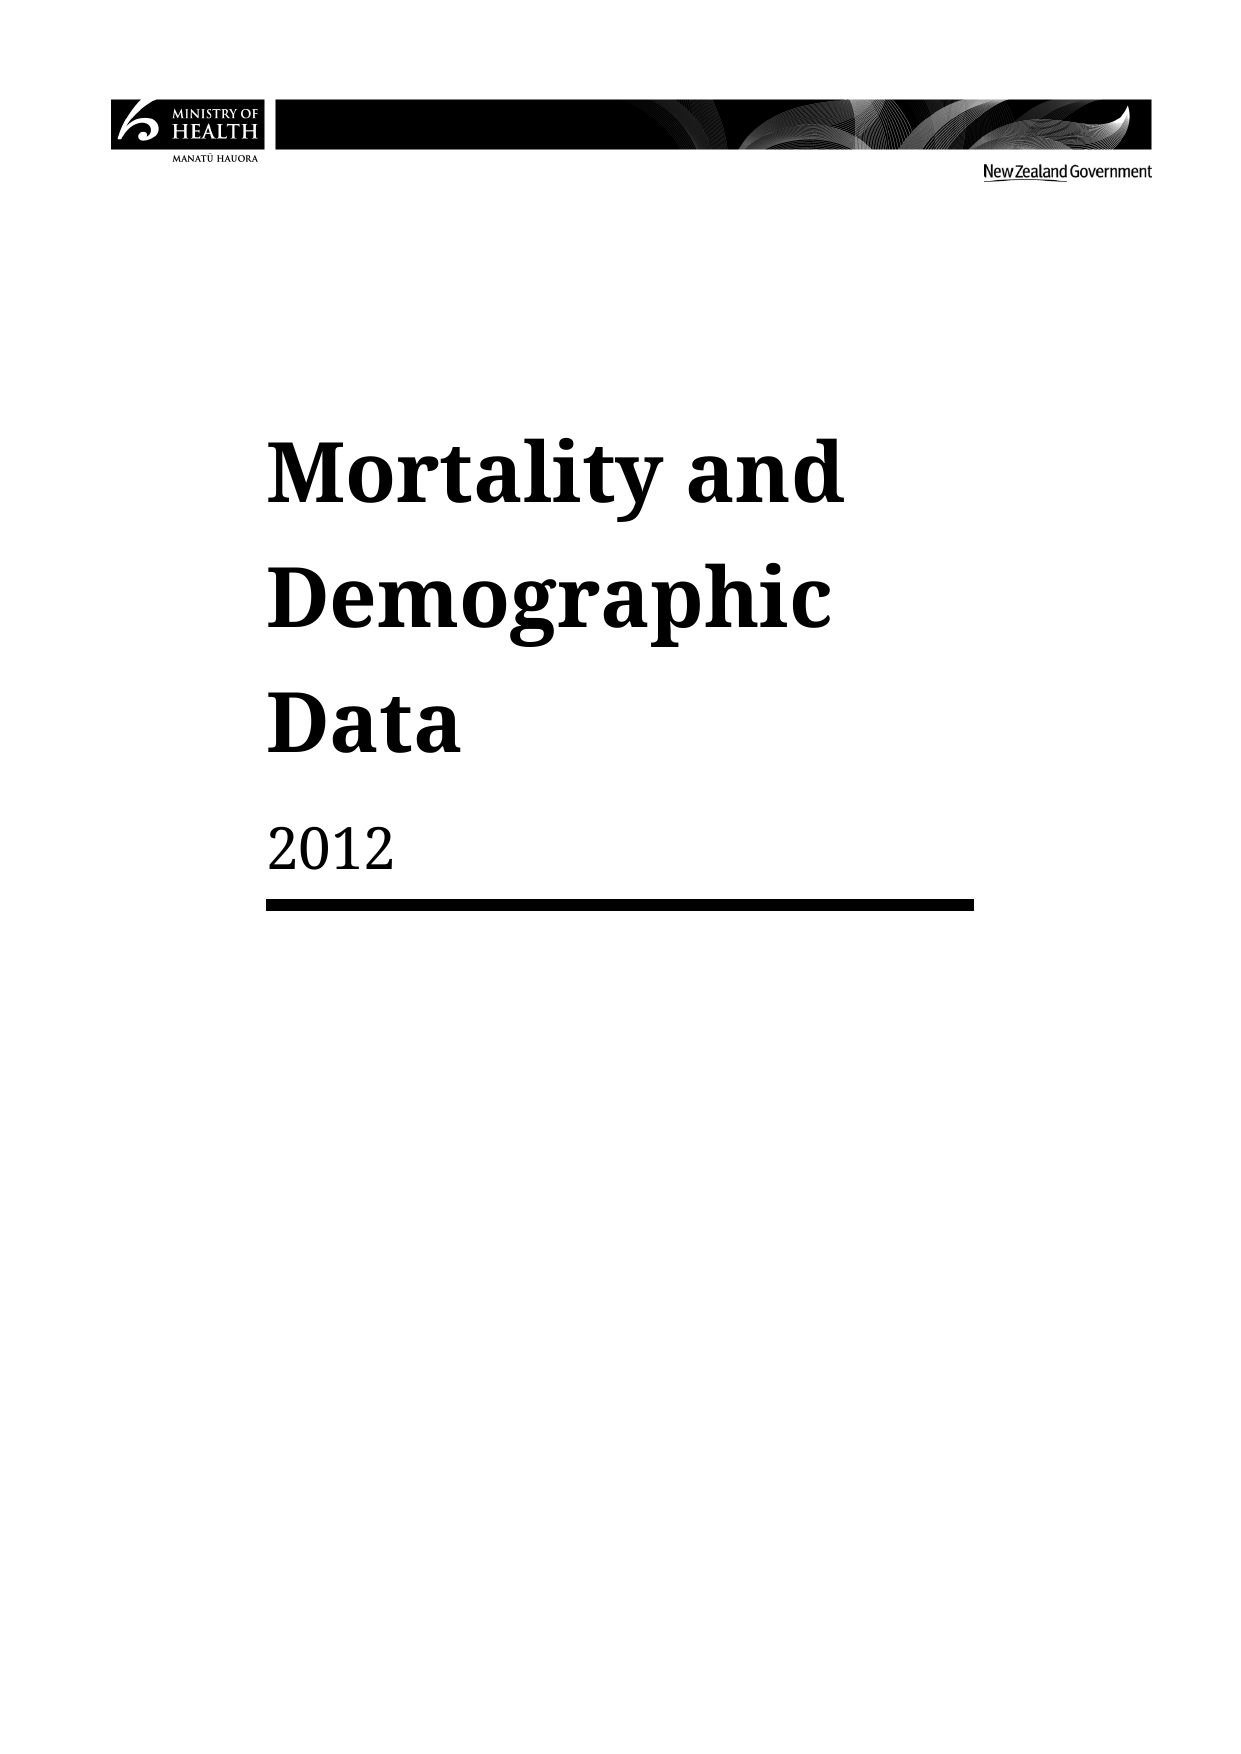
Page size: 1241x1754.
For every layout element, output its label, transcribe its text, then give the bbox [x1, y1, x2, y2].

title Mortality and Demographic Data [266, 413, 974, 777]
picture [103, 89, 1161, 182]
text 2012 [266, 807, 974, 899]
